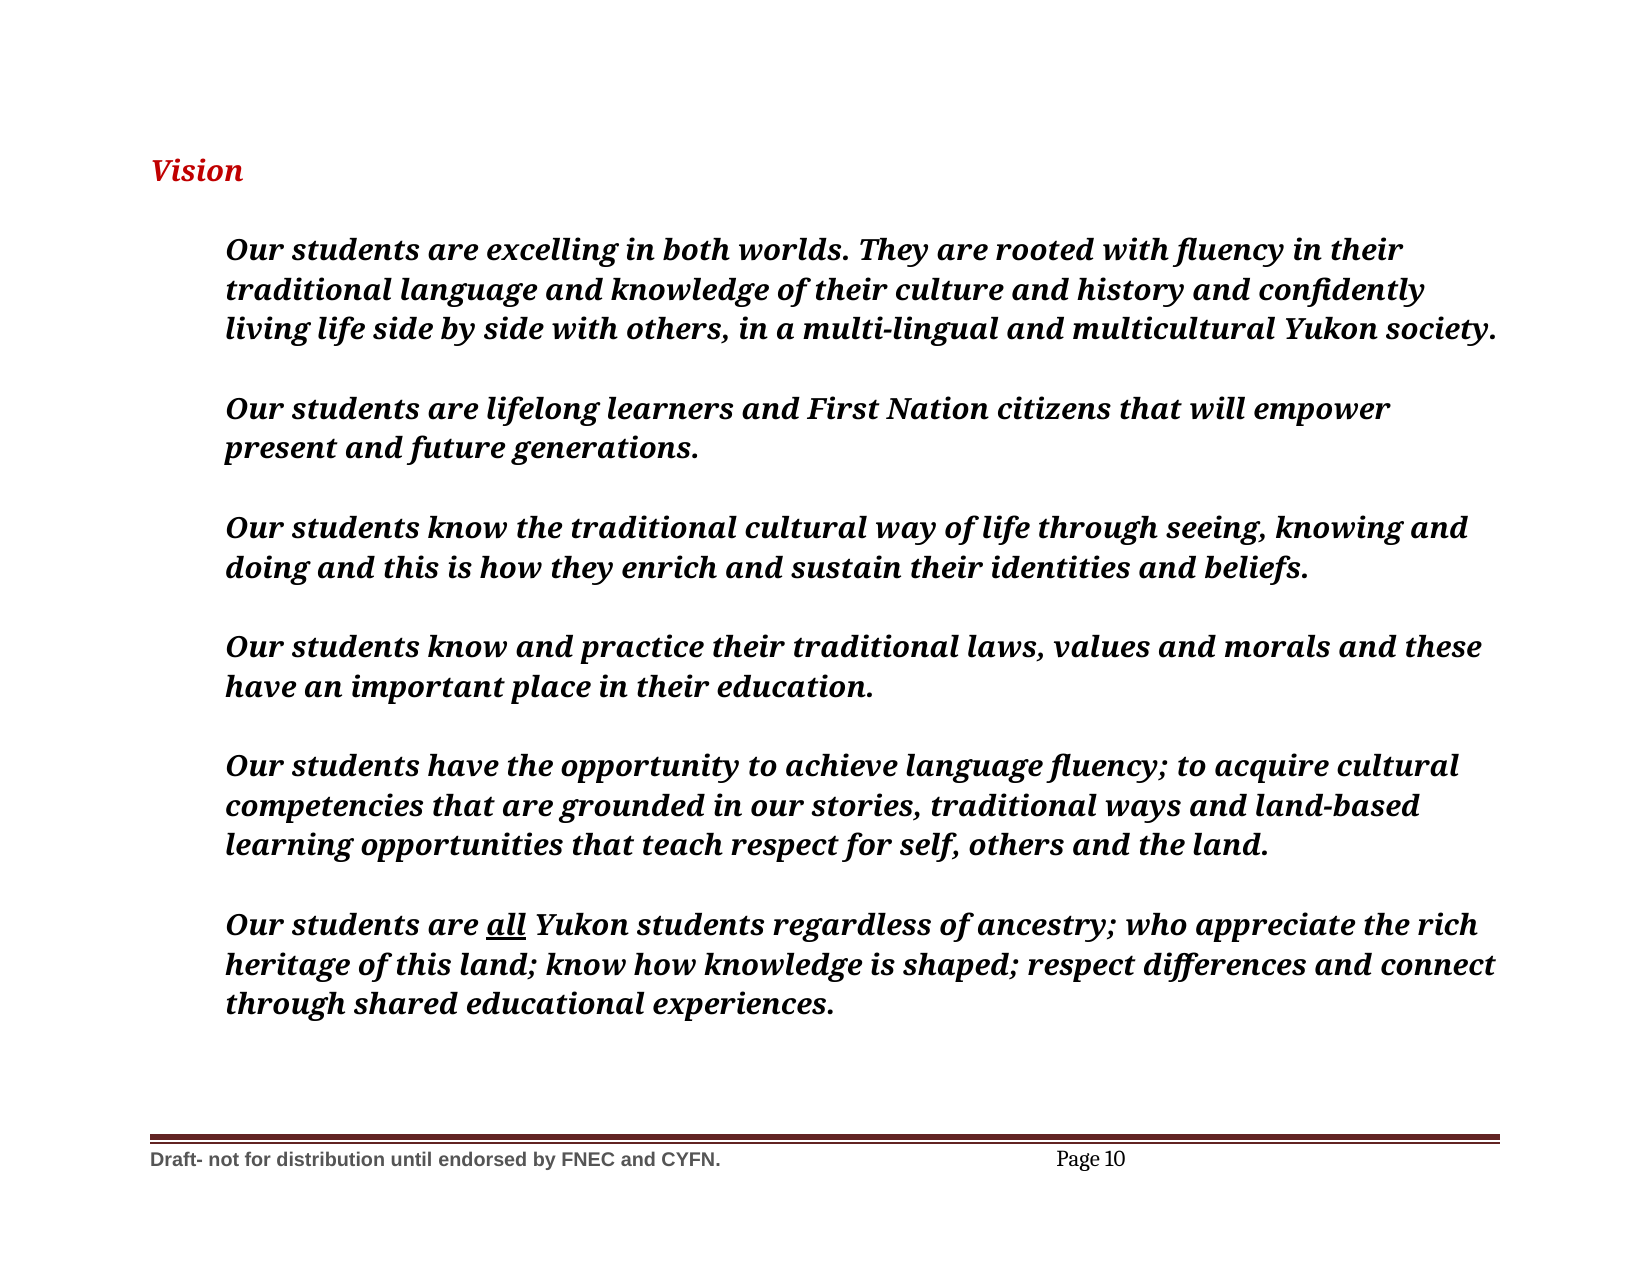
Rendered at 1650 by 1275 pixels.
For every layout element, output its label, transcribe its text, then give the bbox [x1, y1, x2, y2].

text Our students know the traditional cultural way of life through seeing, knowing and doing and this is how they enrich and sustain their identities and beliefs. [225, 507, 1500, 587]
text Our students know and practice their traditional laws, values and morals and these have an important place in their education. [225, 626, 1500, 706]
text Our students have the opportunity to achieve language fluency; to acquire cultural competencies that are grounded in our stories, traditional ways and land-based learning opportunities that teach respect for self, others and the land. [225, 745, 1500, 864]
text Our students are all Yukon students regardless of ancestry; who appreciate the rich heritage of this land; know how knowledge is shaped; respect differences and connect through shared educational experiences. [225, 904, 1500, 1023]
text Our students are excelling in both worlds. They are rooted with fluency in their traditional language and knowledge of their culture and history and confidently living life side by side with others, in a multi-lingual and multicultural Yukon society. [225, 229, 1500, 348]
subtitle Vision [150, 150, 1500, 190]
text Our students are lifelong learners and First Nation citizens that will empower present and future generations. [225, 388, 1500, 467]
